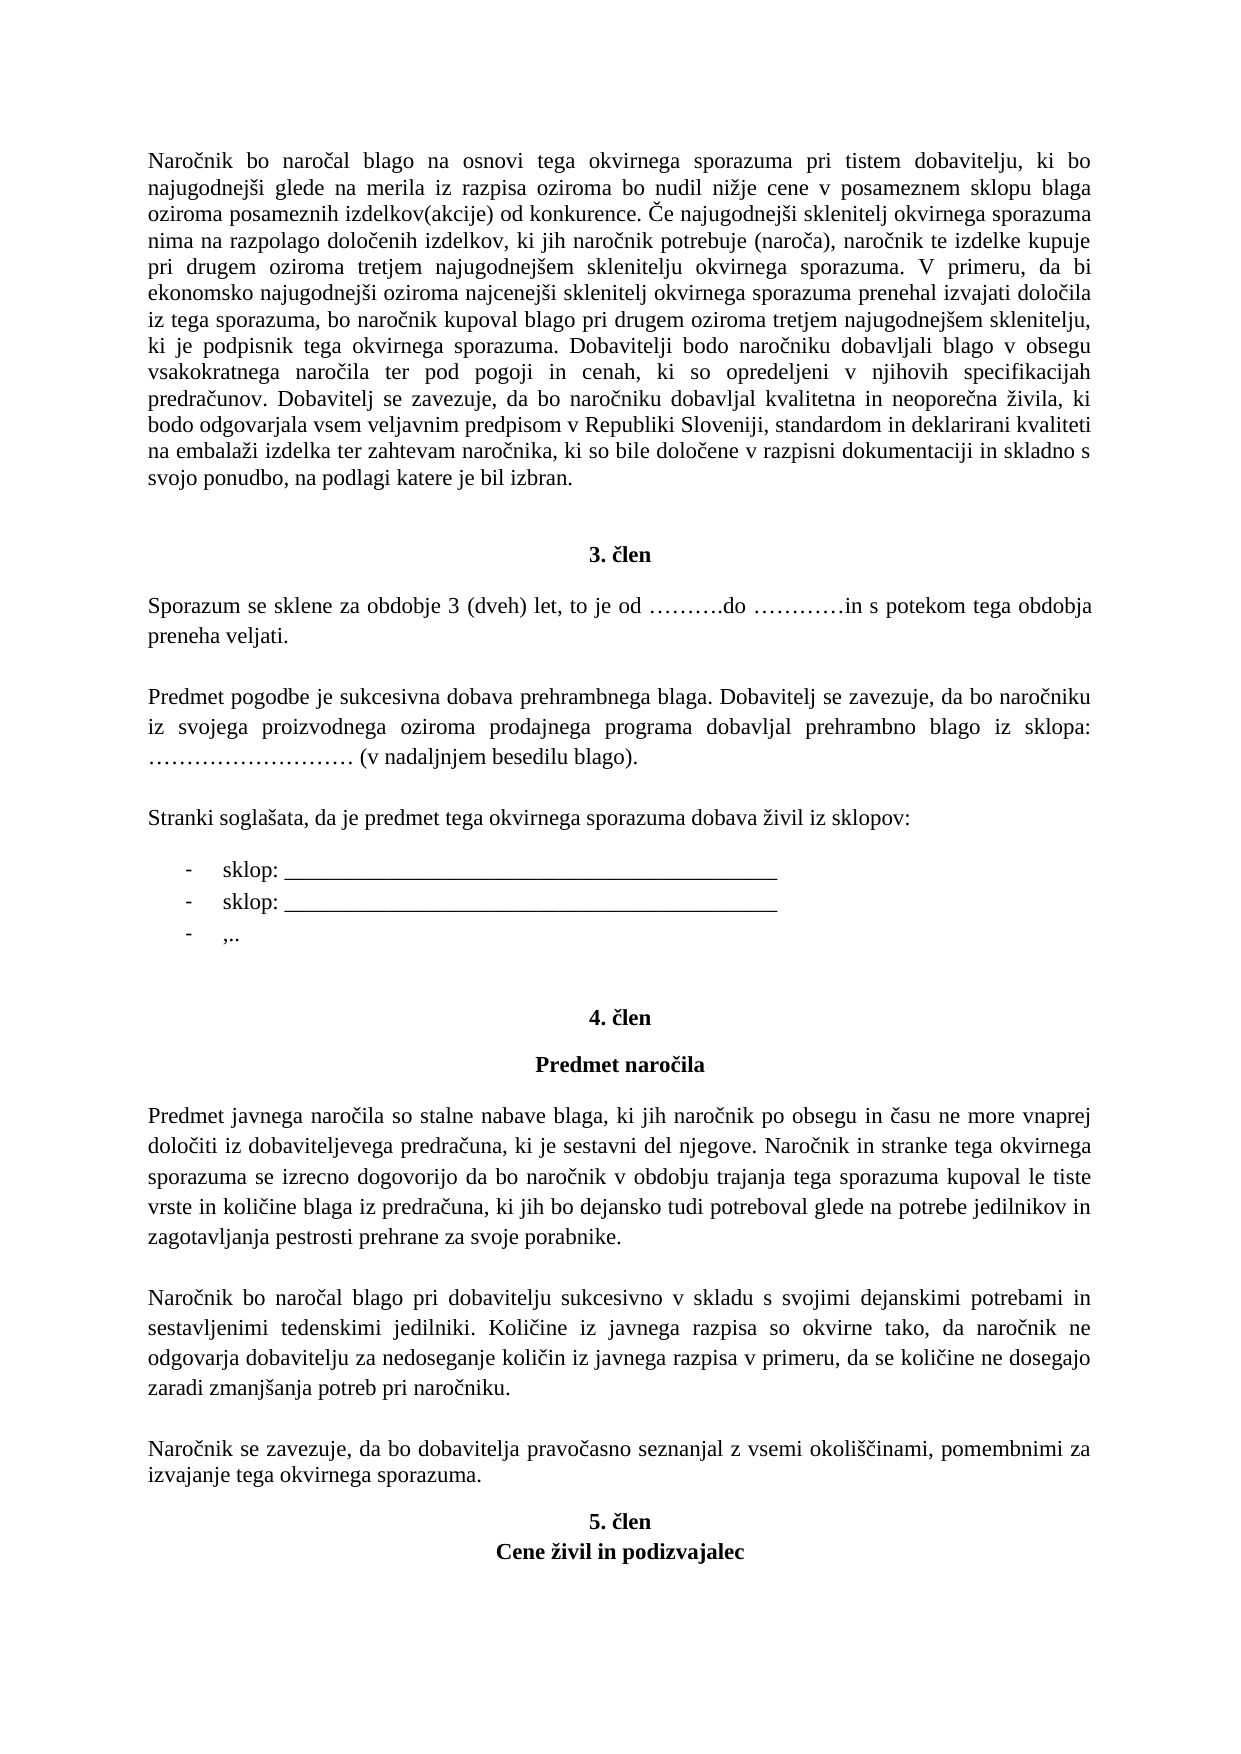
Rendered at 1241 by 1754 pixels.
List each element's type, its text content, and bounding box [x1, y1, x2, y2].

text Stranki soglašata, da je predmet tega okvirnega sporazuma dobava živil iz sklopov: [148, 804, 1093, 830]
text Naročnik bo naročal blago pri dobavitelju sukcesivno v skladu s svojimi dejanskimi potrebami in sestavljenimi tedenskimi jedilniki. Količine iz javnega razpisa so okvirne tako, da naročnik ne odgovarja dobavitelju za nedoseganje količin iz javnega razpisa v primeru, da se količine ne dosegajo zaradi zmanjšanja potreb pri naročniku. [148, 1283, 1093, 1401]
text Predmet pogodbe je sukcesivna dobava prehrambnega blaga. Dobavitelj se zavezuje, da bo naročniku iz svojega proizvodnega oziroma prodajnega programa dobavljal prehrambno blago iz sklopa:……………………… (v nadaljnjem besedilu blago). [148, 683, 1093, 770]
text Predmet naročila [148, 1051, 1093, 1078]
list ,.. [185, 919, 1093, 947]
text Naročnik bo naročal blago na osnovi tega okvirnega sporazuma pri tistem dobavitelju, ki bo najugodnejši glede na merila iz razpisa oziroma bo nudil nižje cene v posameznem sklopu blaga oziroma posameznih izdelkov(akcije) od konkurence. Če najugodnejši sklenitelj okvirnega sporazuma nima na razpolago določenih izdelkov, ki jih naročnik potrebuje (naroča), naročnik te izdelke kupuje pri drugem oziroma tretjem najugodnejšem sklenitelju okvirnega sporazuma. V primeru, da bi ekonomsko najugodnejši oziroma najcenejši sklenitelj okvirnega sporazuma prenehal izvajati določila iz tega sporazuma, bo naročnik kupoval blago pri drugem oziroma tretjem najugodnejšem sklenitelju, ki je podpisnik tega okvirnega sporazuma. Dobavitelji bodo naročniku dobavljali blago v obsegu vsakokratnega naročila ter pod pogoji in cenah, ki so opredeljeni v njihovih specifikacijah predračunov. Dobavitelj se zavezuje, da bo naročniku dobavljal kvalitetna in neoporečna živila, ki bodo odgovarjala vsem veljavnim predpisom v Republiki Sloveniji, standardom in deklarirani kvaliteti na embalaži izdelka ter zahtevam naročnika, ki so bile določene v razpisni dokumentaciji in skladno s svojo ponudbo, na podlagi katere je bil izbran. [148, 148, 1093, 490]
text Sporazum se sklene za obdobje 3 (dveh) let, to je od ……….do …………in s potekom tega obdobja preneha veljati. [148, 592, 1093, 649]
text Cene živil in podizvajalec [148, 1538, 1093, 1565]
text Predmet javnega naročila so stalne nabave blaga, ki jih naročnik po obsegu in času ne more vnaprej določiti iz dobaviteljevega predračuna, ki je sestavni del njegove. Naročnik in stranke tega okvirnega sporazuma se izrecno dogovorijo da bo naročnik v obdobju trajanja tega sporazuma kupoval le tiste vrste in količine blaga iz predračuna, ki jih bo dejansko tudi potreboval glede na potrebe jedilnikov in zagotavljanja pestrosti prehrane za svoje porabnike. [148, 1102, 1093, 1249]
text Naročnik se zavezuje, da bo dobavitelja pravočasno seznanjal z vsemi okoliščinami, pomembnimi za izvajanje tega okvirnega sporazuma. [148, 1434, 1093, 1487]
text 3. člen [148, 541, 1093, 568]
text 5. člen [148, 1508, 1093, 1534]
list sklop: ___________________________________________ [185, 855, 1093, 883]
text 4. člen [148, 1004, 1093, 1030]
list sklop: ___________________________________________ [185, 887, 1093, 915]
